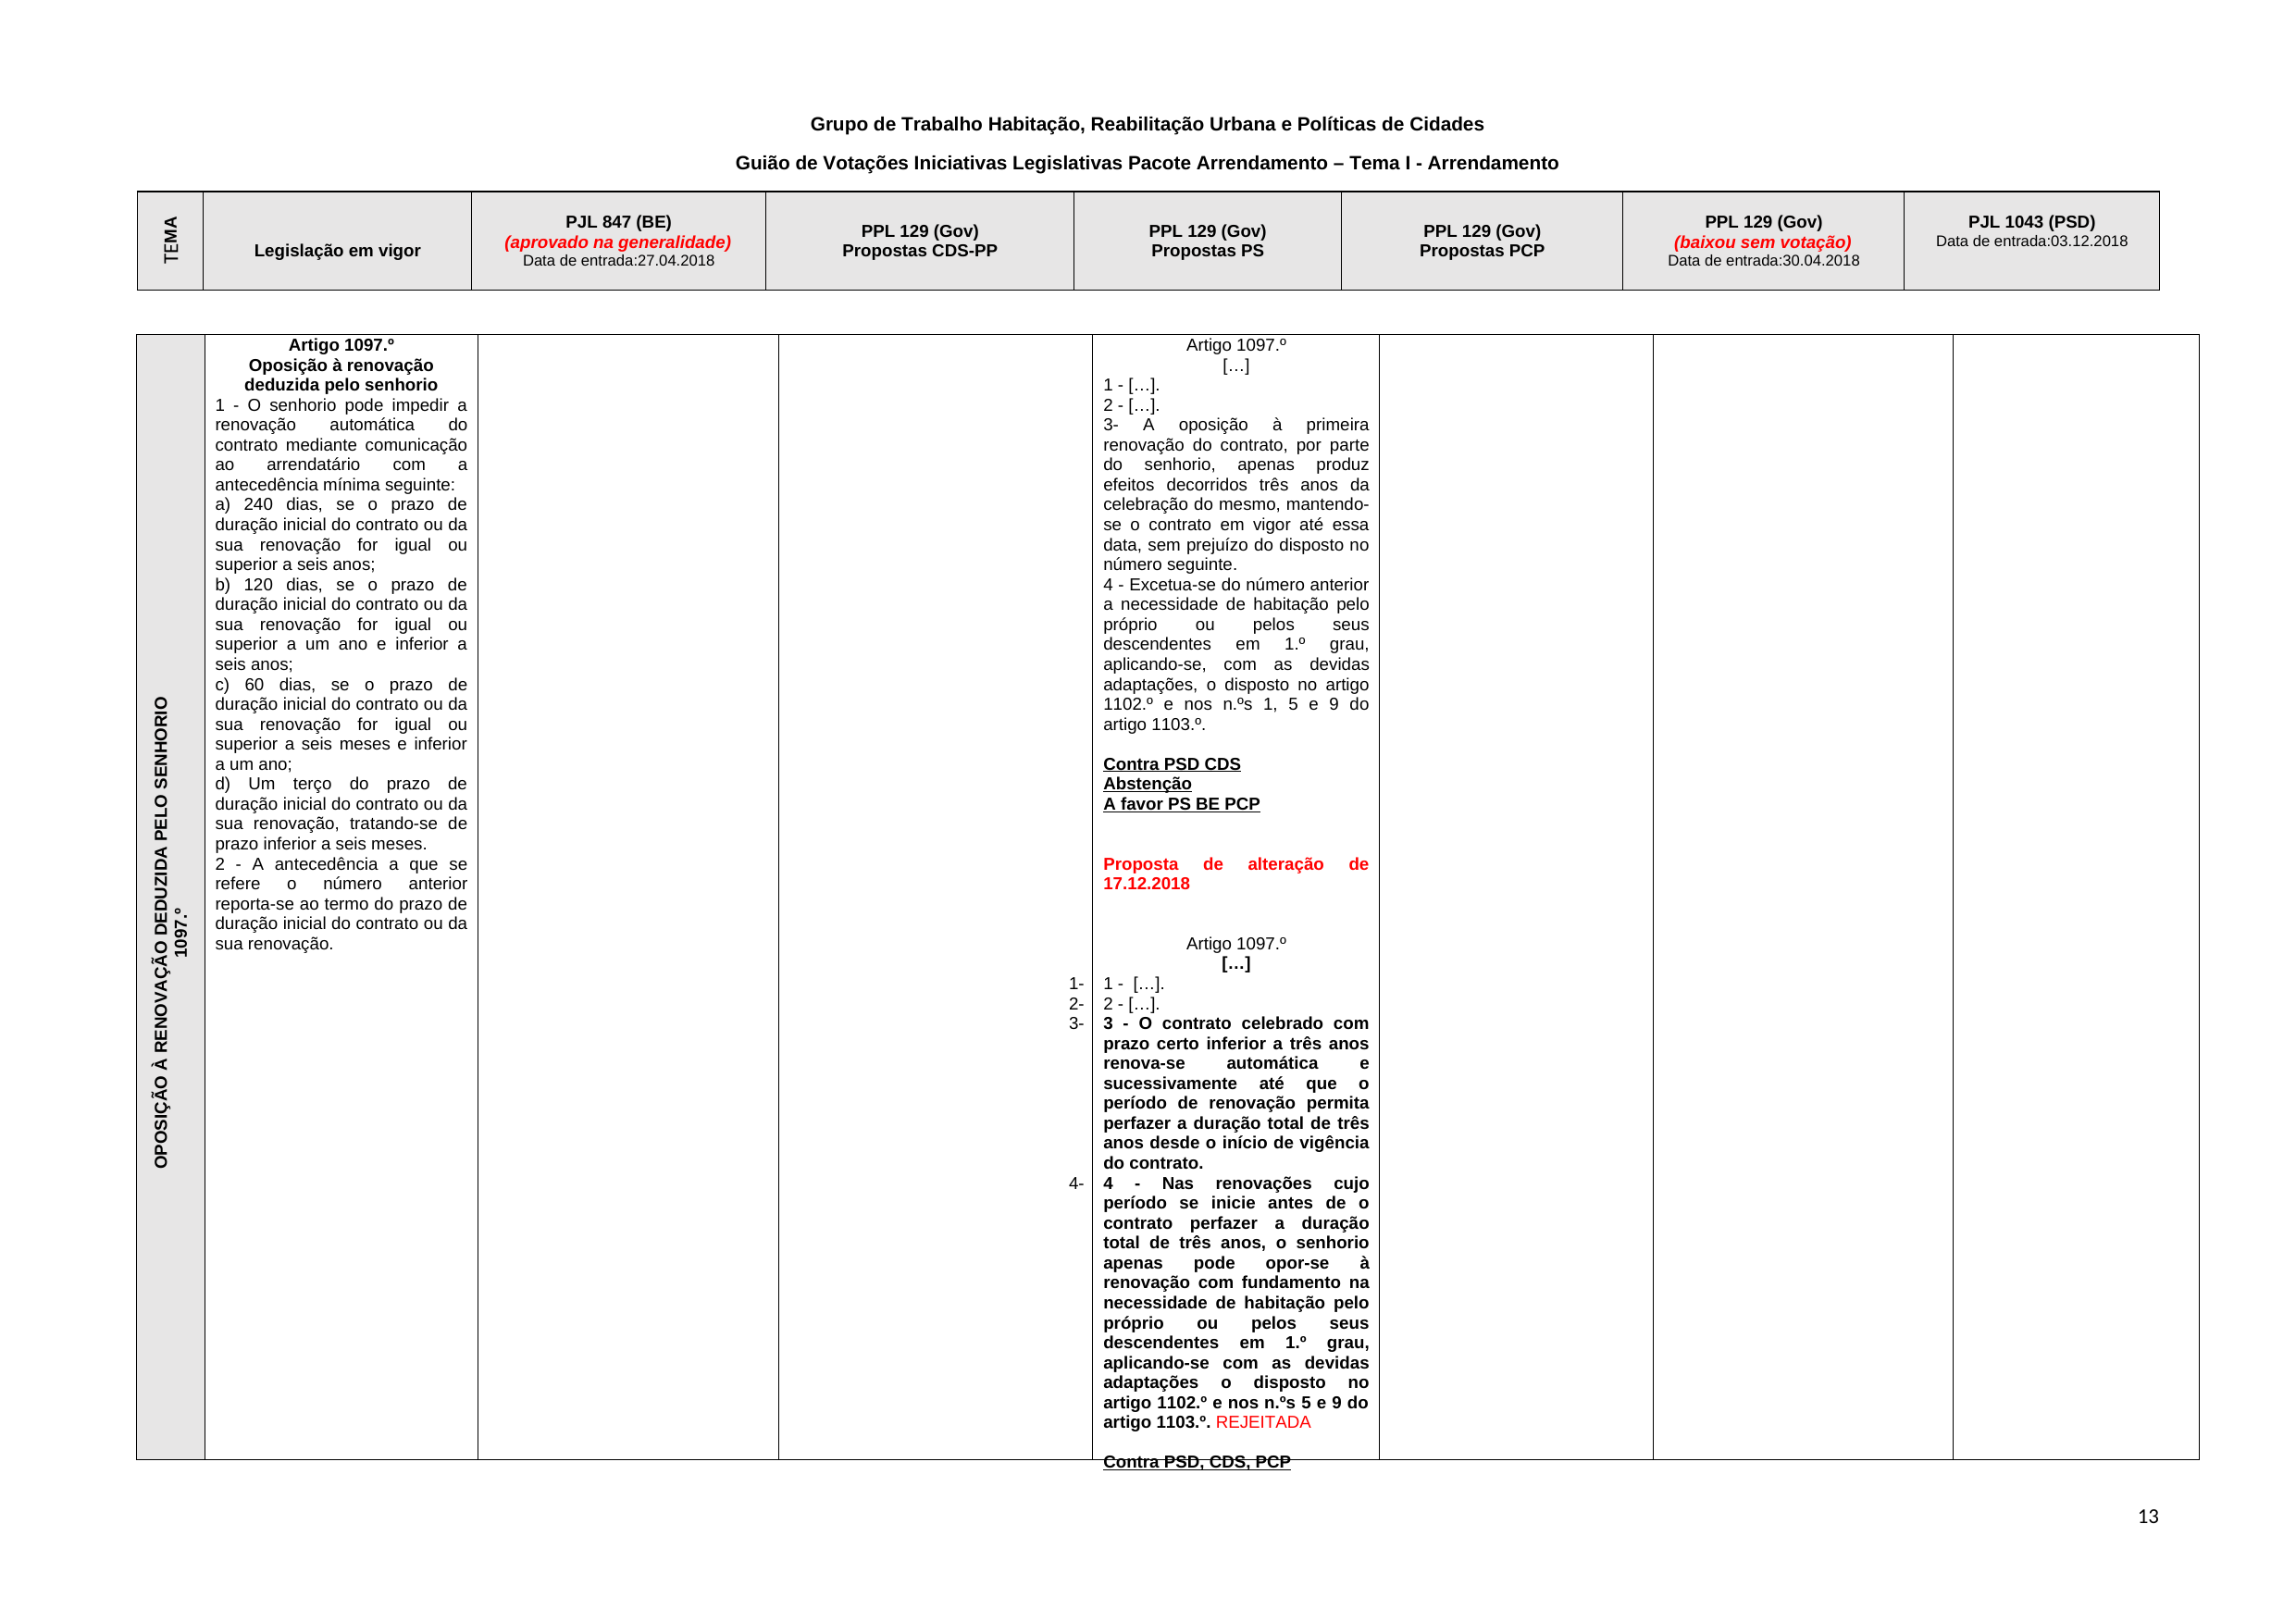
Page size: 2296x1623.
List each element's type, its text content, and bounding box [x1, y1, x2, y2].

table_cell [1380, 335, 1653, 1459]
table_cell [779, 335, 1092, 1459]
table_cell Artigo 1097.º Oposição à renovação deduzida pelo senhorio 1 - O senhorio pode impedir a renovação automática do contrato mediante comunicação ao arrendatário com a antecedência mínima seguinte: a) 240 dias, se o prazo de duração inicial do contrato ou da sua renovação for igual ou superior a seis anos; b) 120 dias, se o prazo de duração inicial do contrato ou da sua renovação for igual ou superior a um ano e inferior a seis anos; c) 60 dias, se o prazo de duração inicial do contrato ou da sua renovação for igual ou superior a seis meses e inferior a um ano; d) Um terço do prazo de duração inicial do contrato ou da sua renovação, tratando-se de prazo inferior a seis meses. 2 - A antecedência a que se refere o número anterior reporta-se ao termo do prazo de duração inicial do contrato ou da sua renovação. [205, 335, 478, 1459]
table_cell Artigo 1097.º […] 1 - […]. 2 - […]. 3- A oposição à primeira renovação do contrato, por parte do senhorio, apenas produz efeitos decorridos três anos da celebração do mesmo, mantendo-se o contrato em vigor até essa data, sem prejuízo do disposto no número seguinte. 4 - Excetua-se do número anterior a necessidade de habitação pelo próprio ou pelos seus descendentes em 1.º grau, aplicando-se, com as devidas adaptações, o disposto no artigo 1102.º e nos n.ºs 1, 5 e 9 do artigo 1103.º. Contra PSD CDS Abstenção A favor PS BE PCP Proposta de alteração de 17.12.2018 Artigo 1097.º […] 1 - […]. 2 - […]. 3 - O contrato celebrado com prazo certo inferior a três anos renova-se automática e sucessivamente até que o período de renovação permita perfazer a duração total de três anos desde o início de vigência do contrato. 4 - Nas renovações cujo período se inicie antes de o contrato perfazer a duração total de três anos, o senhorio apenas pode opor-se à renovação com fundamento na necessidade de habitação pelo próprio ou pelos seus descendentes em 1.º grau, aplicando-se com as devidas adaptações o disposto no artigo 1102.º e nos n.ºs 5 e 9 do artigo 1103.º. REJEITADA Contra PSD, CDS, PCP Abstenção A favor PS, BE [1093, 335, 1379, 1459]
table_cell OPOSIÇÃO À RENOVAÇÃO DEDUZIDA PELO SENHORIO 1097.º [137, 335, 205, 1459]
table_cell [1954, 335, 2199, 1459]
table_cell [1654, 335, 1953, 1459]
table_cell [478, 335, 778, 1459]
